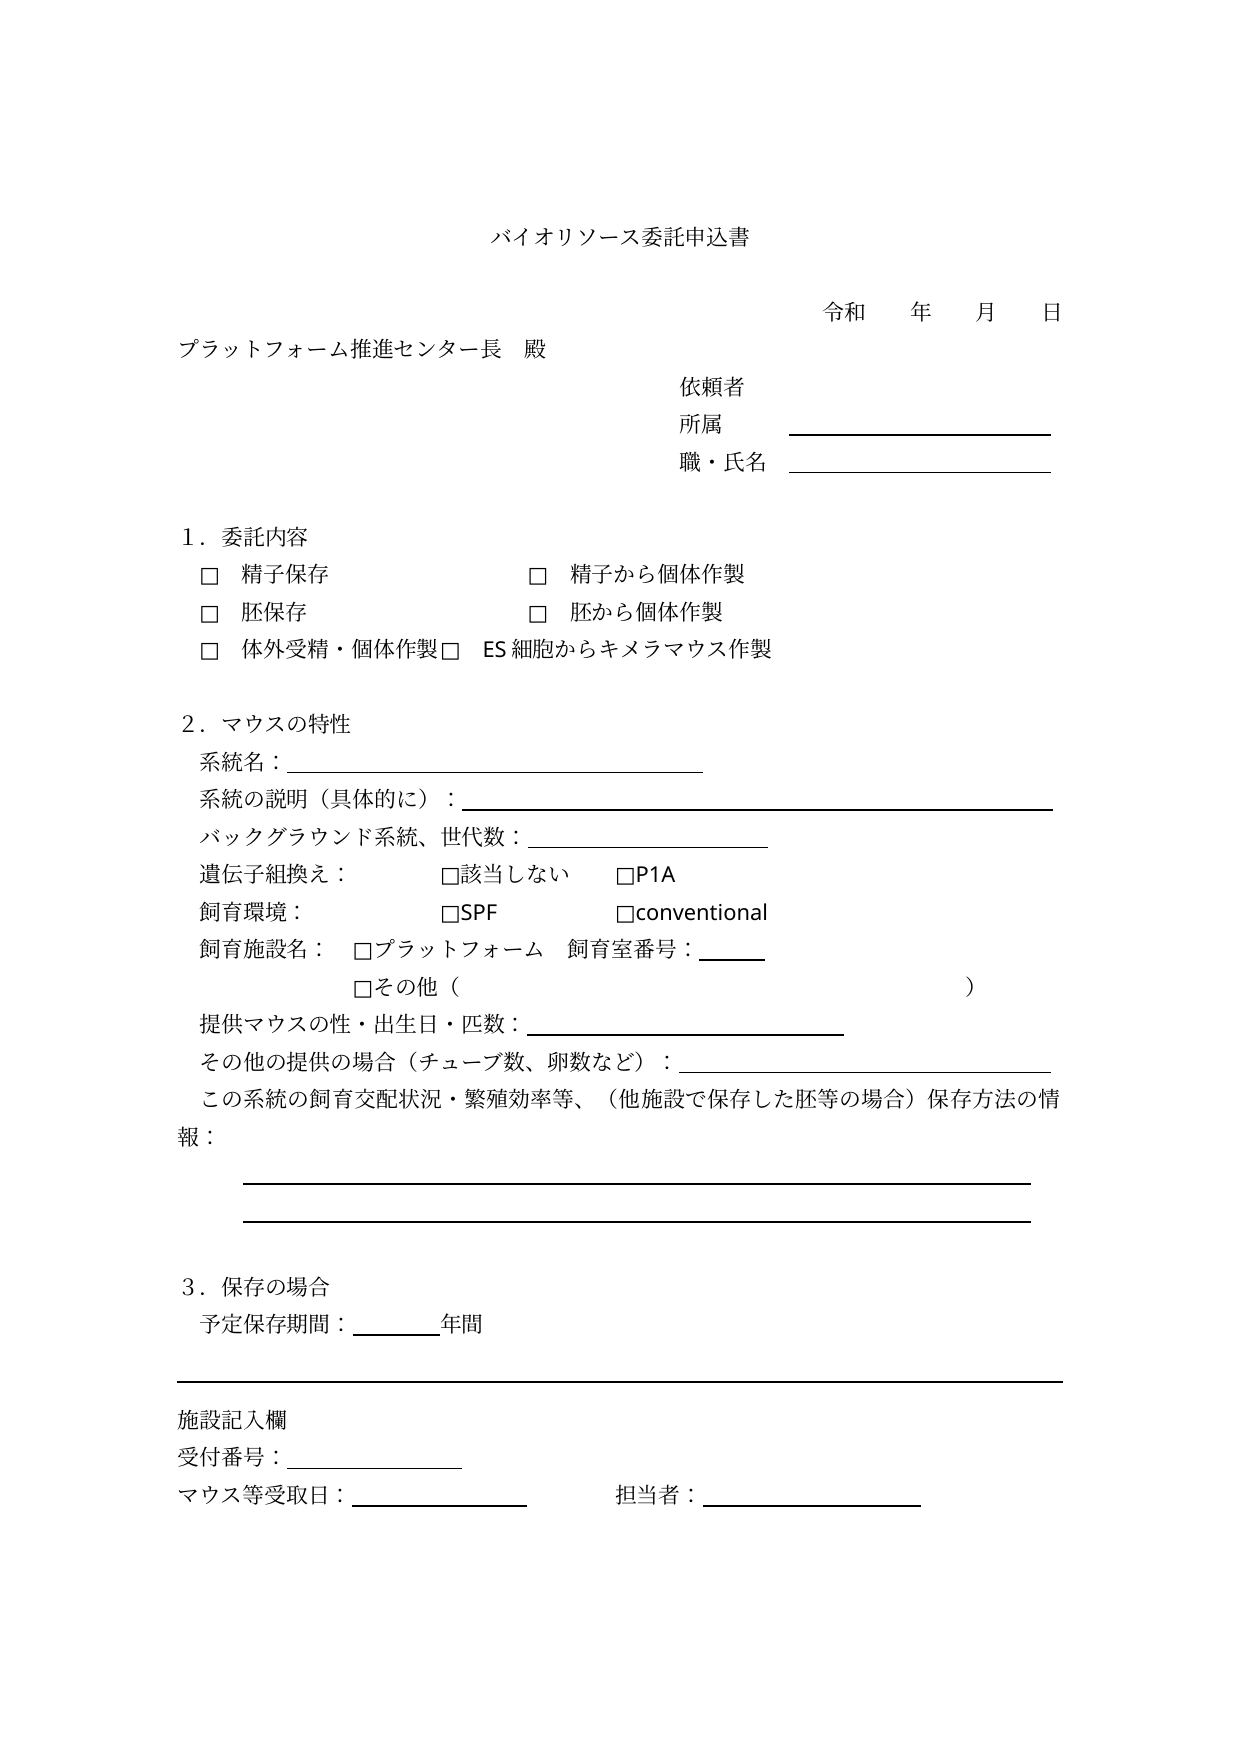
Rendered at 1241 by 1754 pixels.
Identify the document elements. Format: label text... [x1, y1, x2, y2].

text 職・氏名 [679, 442, 1063, 479]
text 系統名： [177, 742, 1063, 779]
text □ 体外受精・個体作製 □ ES細胞からキメラマウス作製 [177, 629, 1063, 667]
text ２．マウスの特性 [177, 704, 1063, 742]
text バイオリソース委託申込書 [177, 217, 1063, 254]
text この系統の飼育交配状況・繁殖効率等、（他施設で保存した胚等の場合）保存方法の情報： [177, 1079, 1063, 1154]
text 令和 年 月 日 [177, 292, 1063, 329]
text １．委託内容 [177, 517, 1063, 554]
text 遺伝子組換え： □該当しない □P1A [177, 854, 1063, 892]
text プラットフォーム推進センター長 殿 [177, 329, 1063, 367]
text 系統の説明（具体的に）： [177, 779, 1063, 817]
text 提供マウスの性・出生日・匹数： [177, 1004, 1063, 1042]
text 依頼者 [679, 367, 1063, 404]
text □ 胚保存 □ 胚から個体作製 [177, 592, 1063, 629]
text □ 精子保存 □ 精子から個体作製 [177, 554, 1063, 592]
text 所属 [679, 404, 1063, 442]
text 飼育環境： □SPF □conventional [177, 892, 1063, 929]
text □その他（ ） [265, 967, 1063, 1004]
text その他の提供の場合（チューブ数、卵数など）： [177, 1042, 1063, 1079]
text 受付番号： [177, 1437, 1063, 1475]
text バックグラウンド系統、世代数： [177, 817, 1063, 854]
text 施設記入欄 [177, 1400, 1063, 1437]
text 予定保存期間： 年間 [177, 1304, 1063, 1342]
text マウス等受取日： 担当者： [177, 1475, 1063, 1512]
text ３．保存の場合 [177, 1267, 1063, 1304]
text 飼育施設名： □プラットフォーム 飼育室番号： [177, 929, 1063, 967]
